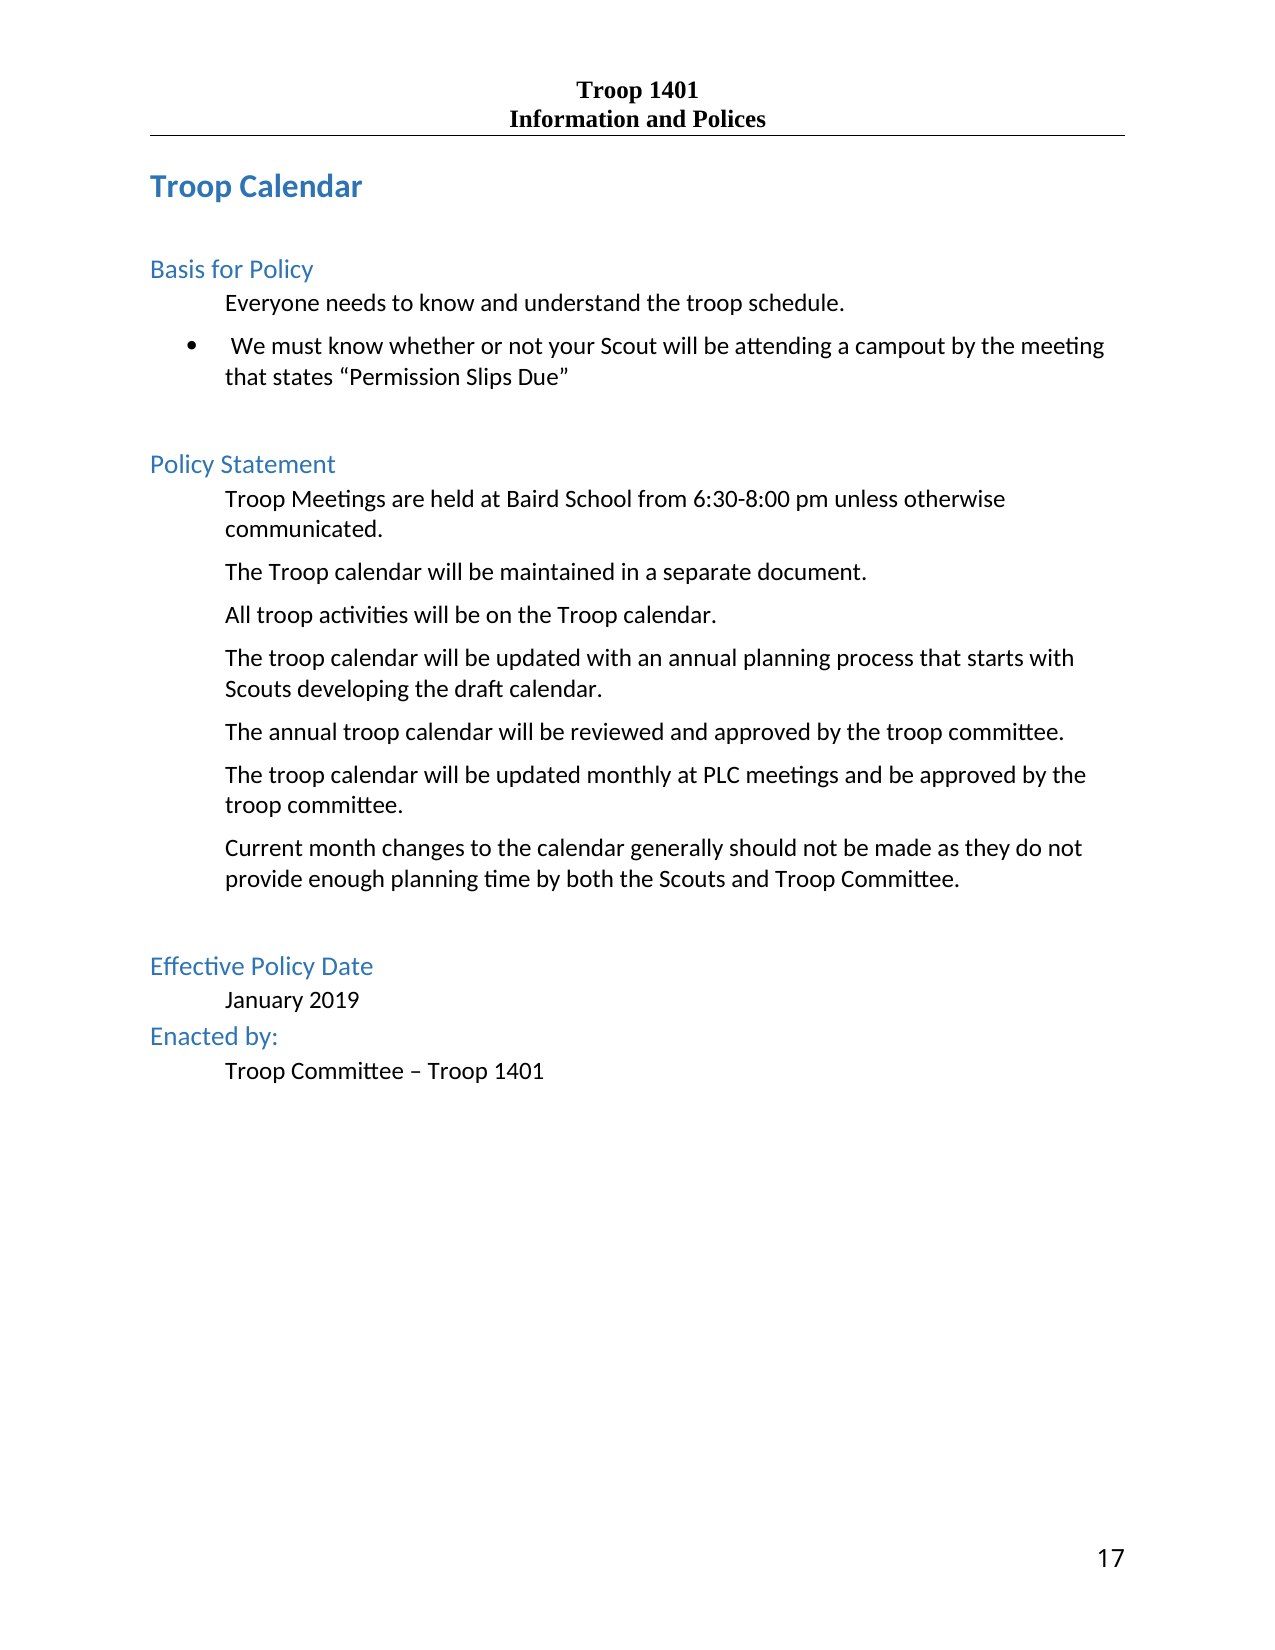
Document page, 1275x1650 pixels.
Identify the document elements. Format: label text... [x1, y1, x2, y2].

subtitle Effective Policy Date [150, 949, 1125, 982]
text All troop activities will be on the Troop calendar. [225, 599, 1125, 630]
text Troop Committee – Troop 1401 [150, 1055, 1125, 1085]
subtitle Basis for Policy [150, 252, 1125, 285]
text Troop Meetings are held at Baird School from 6:30-8:00 pm unless otherwise communicated. [225, 483, 1125, 544]
text January 2019 [150, 984, 1125, 1015]
text The troop calendar will be updated with an annual planning process that starts with Scouts developing the draft calendar. [225, 642, 1125, 703]
text The Troop calendar will be maintained in a separate document. [225, 556, 1125, 587]
text Everyone needs to know and understand the troop schedule. [225, 287, 1125, 318]
text The annual troop calendar will be reviewed and approved by the troop committee. [225, 716, 1125, 746]
subtitle Policy Statement [150, 447, 1125, 480]
list We must know whether or not your Scout will be attending a campout by the meeting that states “Permission Slips Due” [187, 331, 1125, 392]
text Current month changes to the calendar generally should not be made as they do not provide enough planning time by both the Scouts and Troop Committee. [225, 832, 1125, 893]
subtitle Troop Calendar [150, 165, 1125, 206]
subtitle Enacted by: [150, 1019, 1125, 1052]
text The troop calendar will be updated monthly at PLC meetings and be approved by the troop committee. [225, 759, 1125, 820]
